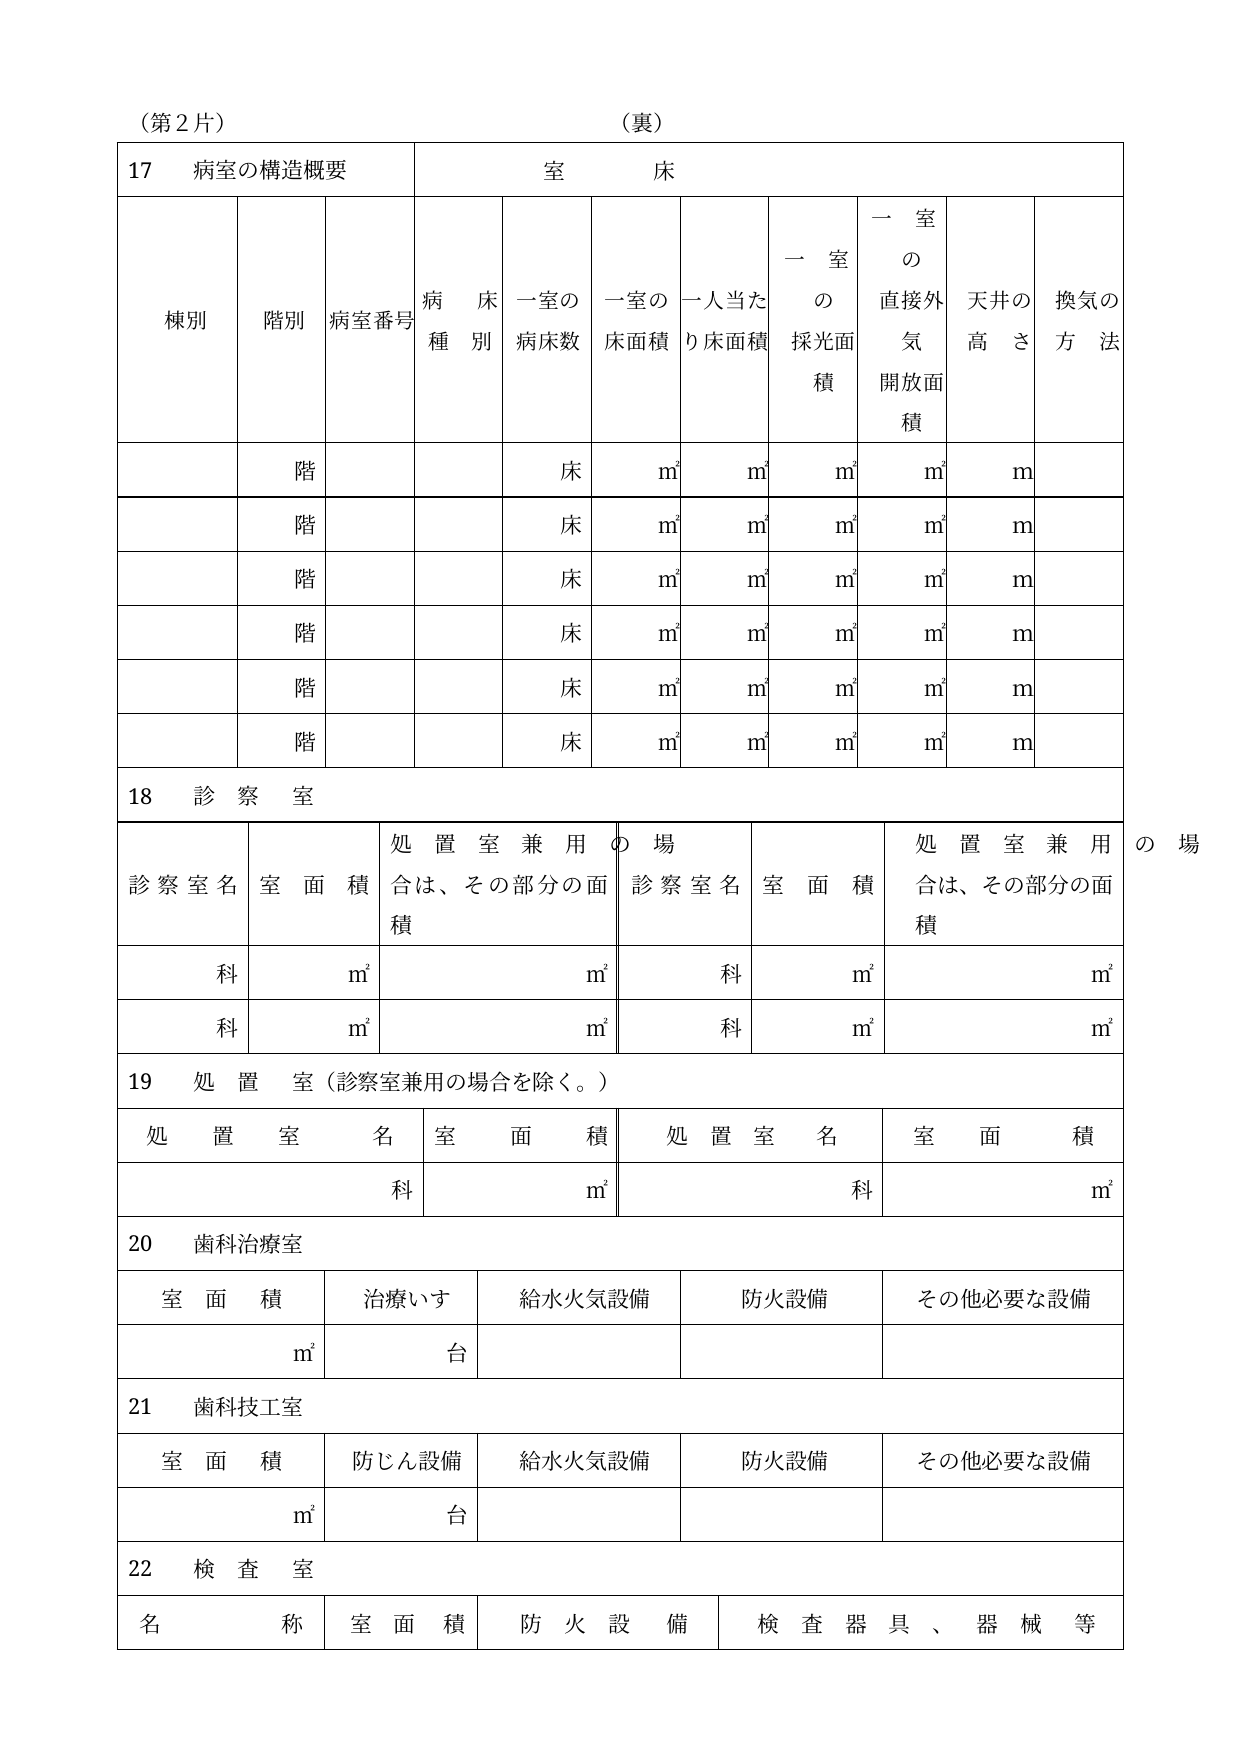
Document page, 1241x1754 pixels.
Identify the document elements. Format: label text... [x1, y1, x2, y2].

table_cell ㎡ [681, 552, 768, 605]
table_cell 床 [503, 714, 591, 767]
table_cell 給水火気設備 [478, 1434, 680, 1487]
table_cell 診察室名 [619, 823, 751, 945]
table_cell ㎡ [858, 714, 946, 767]
table_cell ㎡ [424, 1163, 616, 1216]
table_cell ㎡ [118, 1325, 324, 1378]
table_cell 階 [238, 443, 325, 496]
table_cell 室面積 [883, 1109, 1123, 1162]
table_cell 防じん設備 [325, 1434, 477, 1487]
table_cell ｍ [947, 714, 1034, 767]
table_cell [478, 1325, 680, 1378]
table_cell 床 [503, 606, 591, 659]
table_cell 階 [238, 552, 325, 605]
table_cell 室面積 [325, 1596, 477, 1649]
table_cell [1035, 552, 1123, 605]
table_cell ㎡ [681, 498, 768, 551]
table_cell [326, 552, 414, 605]
table_cell 科 [118, 1163, 423, 1216]
table_cell ㎡ [592, 714, 680, 767]
table_cell 20 歯科治療室 [118, 1217, 1123, 1270]
table_cell [1035, 443, 1123, 496]
table_cell [1035, 660, 1123, 713]
table_cell [118, 714, 237, 767]
table_cell ㎡ [752, 1000, 884, 1053]
table_cell 科 [118, 946, 248, 999]
table_cell [326, 606, 414, 659]
table_cell 階 [238, 606, 325, 659]
table_cell [118, 498, 237, 551]
table_cell 天井の 高 さ [947, 197, 1034, 442]
table_cell 病室番号 [326, 197, 414, 442]
table_cell 病床 種 別 [415, 197, 502, 442]
table_cell 階 [238, 714, 325, 767]
table_cell ㎡ [769, 660, 857, 713]
table_cell 階 [238, 498, 325, 551]
table_header 17 病室の構造概要 [118, 143, 414, 196]
table_cell [415, 498, 502, 551]
table_cell 床 [503, 552, 591, 605]
table_cell ｍ [947, 498, 1034, 551]
table_cell [883, 1325, 1123, 1378]
table_cell その他必要な設備 [883, 1271, 1123, 1324]
table_cell [326, 443, 414, 496]
table_cell 21 歯科技工室 [118, 1379, 1123, 1432]
table_cell 床 [503, 443, 591, 496]
table_cell ㎡ [681, 443, 768, 496]
table_cell 給水火気設備 [478, 1271, 680, 1324]
text （第２片） （裏） [128, 101, 1112, 142]
table_cell ㎡ [885, 946, 1123, 999]
table_cell [326, 714, 414, 767]
table_cell ㎡ [769, 606, 857, 659]
table_cell 処置室兼用の場合は、その部分の面積 [380, 823, 616, 945]
table_cell 診察室名 [118, 823, 248, 945]
table_cell ｍ [947, 443, 1034, 496]
table_cell 防火設備 [681, 1271, 882, 1324]
table_cell [326, 660, 414, 713]
table_cell 室面積 [118, 1434, 324, 1487]
table_cell 室面積 [424, 1109, 616, 1162]
table_cell 科 [118, 1000, 248, 1053]
table_cell [681, 1488, 882, 1541]
table_cell 台 [325, 1488, 477, 1541]
table_cell [415, 552, 502, 605]
table_cell ㎡ [769, 552, 857, 605]
table_cell 一室の 直接外気 開放面積 [858, 197, 946, 442]
table_cell 科 [619, 1163, 882, 1216]
table_cell [681, 1325, 882, 1378]
table_cell ｍ [947, 552, 1034, 605]
table_cell 科 [619, 1000, 751, 1053]
table_cell 処置室名 [118, 1109, 423, 1162]
table_cell ㎡ [858, 552, 946, 605]
table_cell [1035, 498, 1123, 551]
table_cell 科 [619, 946, 751, 999]
table_cell ㎡ [681, 714, 768, 767]
table_cell ｍ [947, 660, 1034, 713]
table_cell [118, 606, 237, 659]
table_cell [118, 552, 237, 605]
table_cell [118, 443, 237, 496]
table_cell 階 [238, 660, 325, 713]
table_cell ㎡ [769, 714, 857, 767]
table_cell 一室の 床面積 [592, 197, 680, 442]
table_cell ㎡ [249, 946, 379, 999]
table_cell ㎡ [681, 606, 768, 659]
table_cell 階別 [238, 197, 325, 442]
table_cell 名称 [118, 1596, 324, 1649]
table_cell 棟別 [118, 197, 237, 442]
table_cell 床 [503, 498, 591, 551]
table_cell 防火設備 [681, 1434, 882, 1487]
table_cell 室面積 [249, 823, 379, 945]
table_cell 18 診察室 [118, 768, 1123, 821]
table_cell ㎡ [769, 498, 857, 551]
table_header 室床 [415, 143, 1123, 196]
table_cell その他必要な設備 [883, 1434, 1123, 1487]
table_cell ㎡ [592, 660, 680, 713]
table_cell ㎡ [858, 660, 946, 713]
table_cell 床 [503, 660, 591, 713]
table_cell ㎡ [883, 1163, 1123, 1216]
table_cell [1035, 606, 1123, 659]
table_cell 22 検査室 [118, 1542, 1123, 1595]
table_cell ㎡ [118, 1488, 324, 1541]
table_cell [1035, 714, 1123, 767]
table_cell ㎡ [752, 946, 884, 999]
table_cell ㎡ [769, 443, 857, 496]
table_cell ㎡ [380, 1000, 616, 1053]
table_cell ㎡ [592, 498, 680, 551]
table_cell [326, 498, 414, 551]
table_cell ㎡ [592, 443, 680, 496]
table_cell ㎡ [380, 946, 616, 999]
table_cell [118, 660, 237, 713]
table_cell 一人当た り床面積 [681, 197, 768, 442]
table_cell ㎡ [592, 606, 680, 659]
table_cell 室面積 [118, 1271, 324, 1324]
table_cell 一室の 採光面積 [769, 197, 857, 442]
table_cell [415, 660, 502, 713]
table_cell [415, 606, 502, 659]
table_cell 台 [325, 1325, 477, 1378]
table_cell [883, 1488, 1123, 1541]
table_cell ㎡ [858, 606, 946, 659]
table_cell 19 処置室（診察室兼用の場合を除く。） [118, 1054, 1123, 1107]
table_cell 一室の 病床数 [503, 197, 591, 442]
table_cell 換気の 方 法 [1035, 197, 1123, 442]
table_cell ㎡ [858, 498, 946, 551]
table_cell [415, 714, 502, 767]
table_cell 検査器具、器械等 [719, 1596, 1123, 1649]
table_cell ㎡ [858, 443, 946, 496]
table_cell 処置室名 [619, 1109, 882, 1162]
table_cell 防火設備 [478, 1596, 718, 1649]
table_cell 処置室兼用の場合は、その部分の面積 [885, 823, 1123, 945]
table_cell 室面積 [752, 823, 884, 945]
table_cell 治療いす [325, 1271, 477, 1324]
table_cell ㎡ [249, 1000, 379, 1053]
table_cell ㎡ [681, 660, 768, 713]
table_cell ㎡ [885, 1000, 1123, 1053]
table_cell ｍ [947, 606, 1034, 659]
table_cell ㎡ [592, 552, 680, 605]
table_cell [478, 1488, 680, 1541]
table_cell [415, 443, 502, 496]
